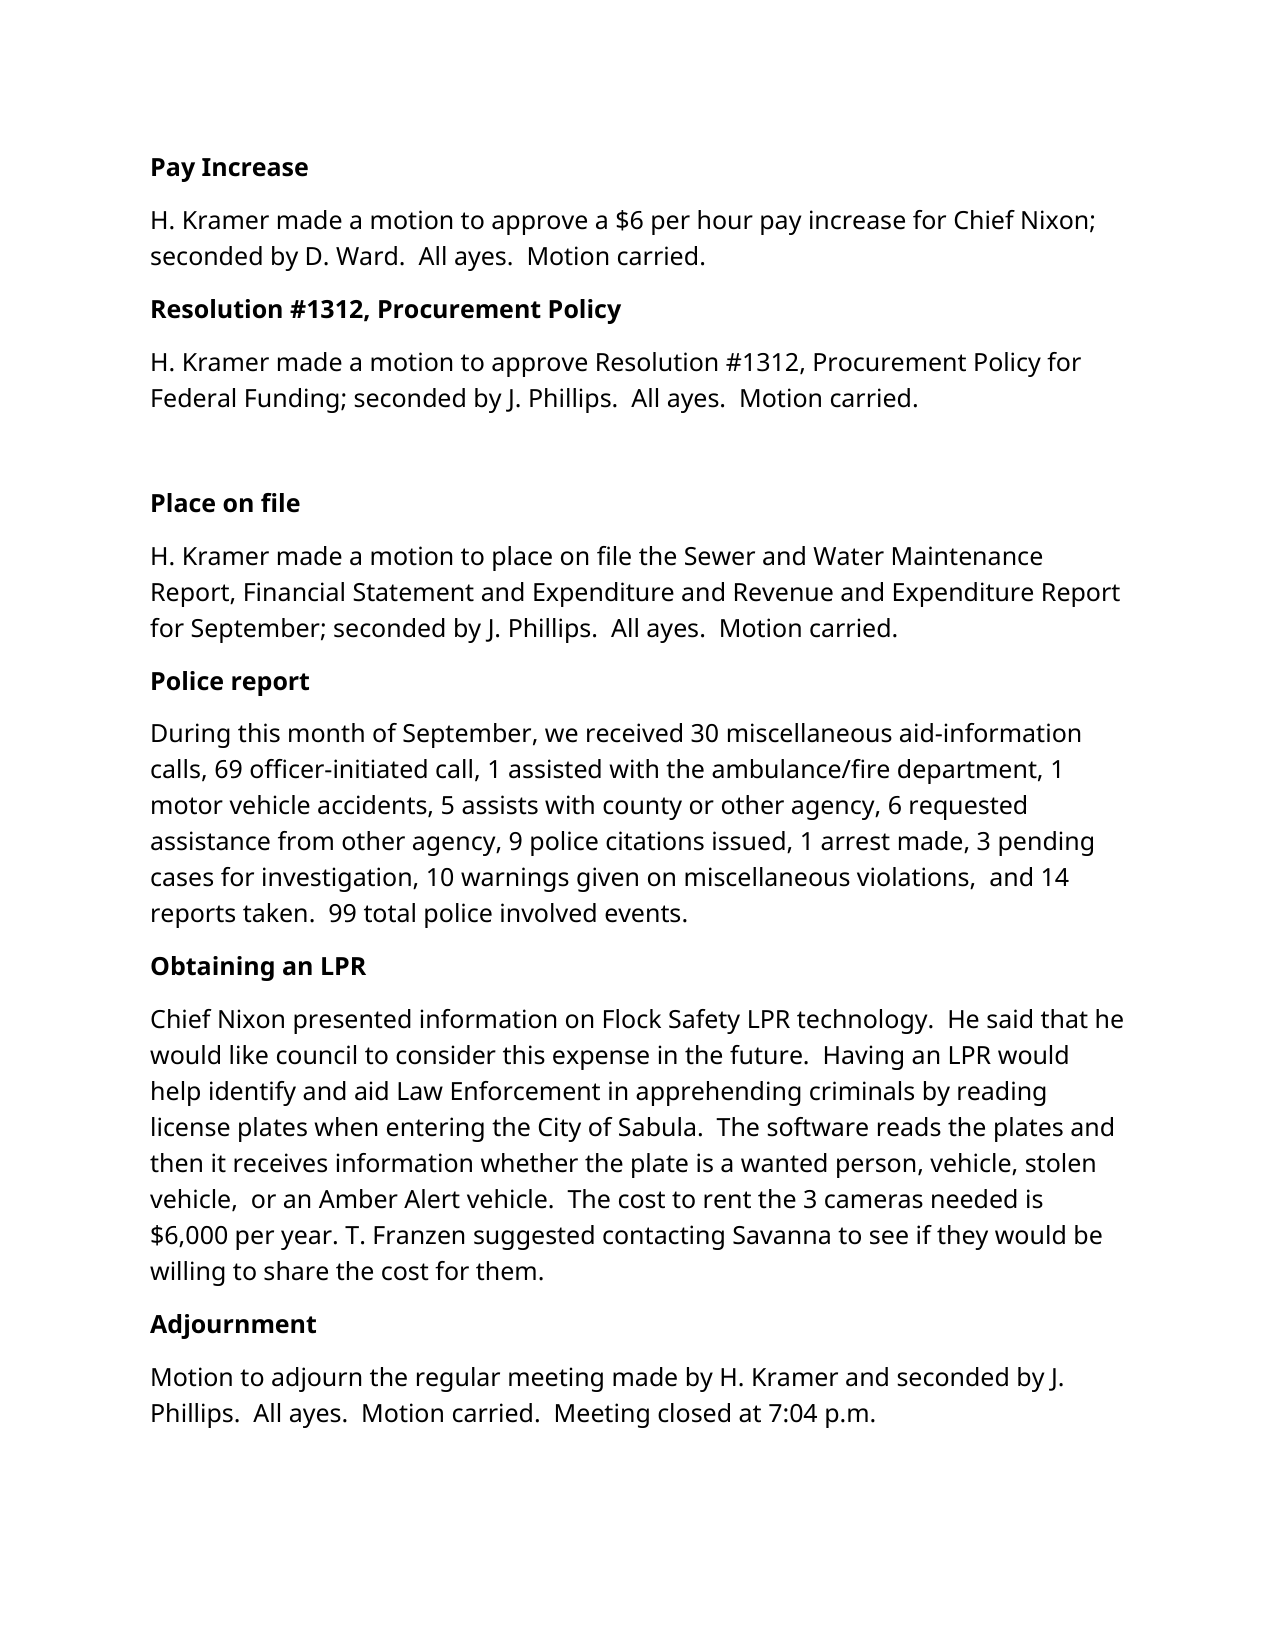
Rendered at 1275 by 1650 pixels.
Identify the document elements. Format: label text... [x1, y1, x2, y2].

text Chief Nixon presented information on Flock Safety LPR technology. He said that he would like council to consider this expense in the future. Having an LPR would help identify and aid Law Enforcement in apprehending criminals by reading license plates when entering the City of Sabula. The software reads the plates and then it receives information whether the plate is a wanted person, vehicle, stolen vehicle, or an Amber Alert vehicle. The cost to rent the 3 cameras needed is $6,000 per year. T. Franzen suggested contacting Savanna to see if they would be willing to share the cost for them. [150, 1001, 1125, 1288]
text H. Kramer made a motion to place on file the Sewer and Water Maintenance Report, Financial Statement and Expenditure and Revenue and Expenditure Report for September; seconded by J. Phillips. All ayes. Motion carried. [150, 538, 1125, 644]
text Adjournment [150, 1306, 1125, 1341]
text Obtaining an LPR [150, 949, 1125, 983]
text Resolution #1312, Procurement Policy [150, 291, 1125, 326]
text H. Kramer made a motion to approve Resolution #1312, Procurement Policy for Federal Funding; seconded by J. Phillips. All ayes. Motion carried. [150, 344, 1125, 414]
text Pay Increase [150, 150, 1125, 184]
text Motion to adjourn the regular meeting made by H. Kramer and seconded by J. Phillips. All ayes. Motion carried. Meeting closed at 7:04 p.m. [150, 1359, 1125, 1429]
text During this month of September, we received 30 miscellaneous aid-information calls, 69 officer-initiated call, 1 assisted with the ambulance/fire department, 1 motor vehicle accidents, 5 assists with county or other agency, 6 requested assistance from other agency, 9 police citations issued, 1 arrest made, 3 pending cases for investigation, 10 warnings given on miscellaneous violations, and 14 reports taken. 99 total police involved events. [150, 716, 1125, 930]
text Police report [150, 663, 1125, 697]
text Place on file [150, 486, 1125, 520]
text H. Kramer made a motion to approve a $6 per hour pay increase for Chief Nixon; seconded by D. Ward. All ayes. Motion carried. [150, 203, 1125, 273]
